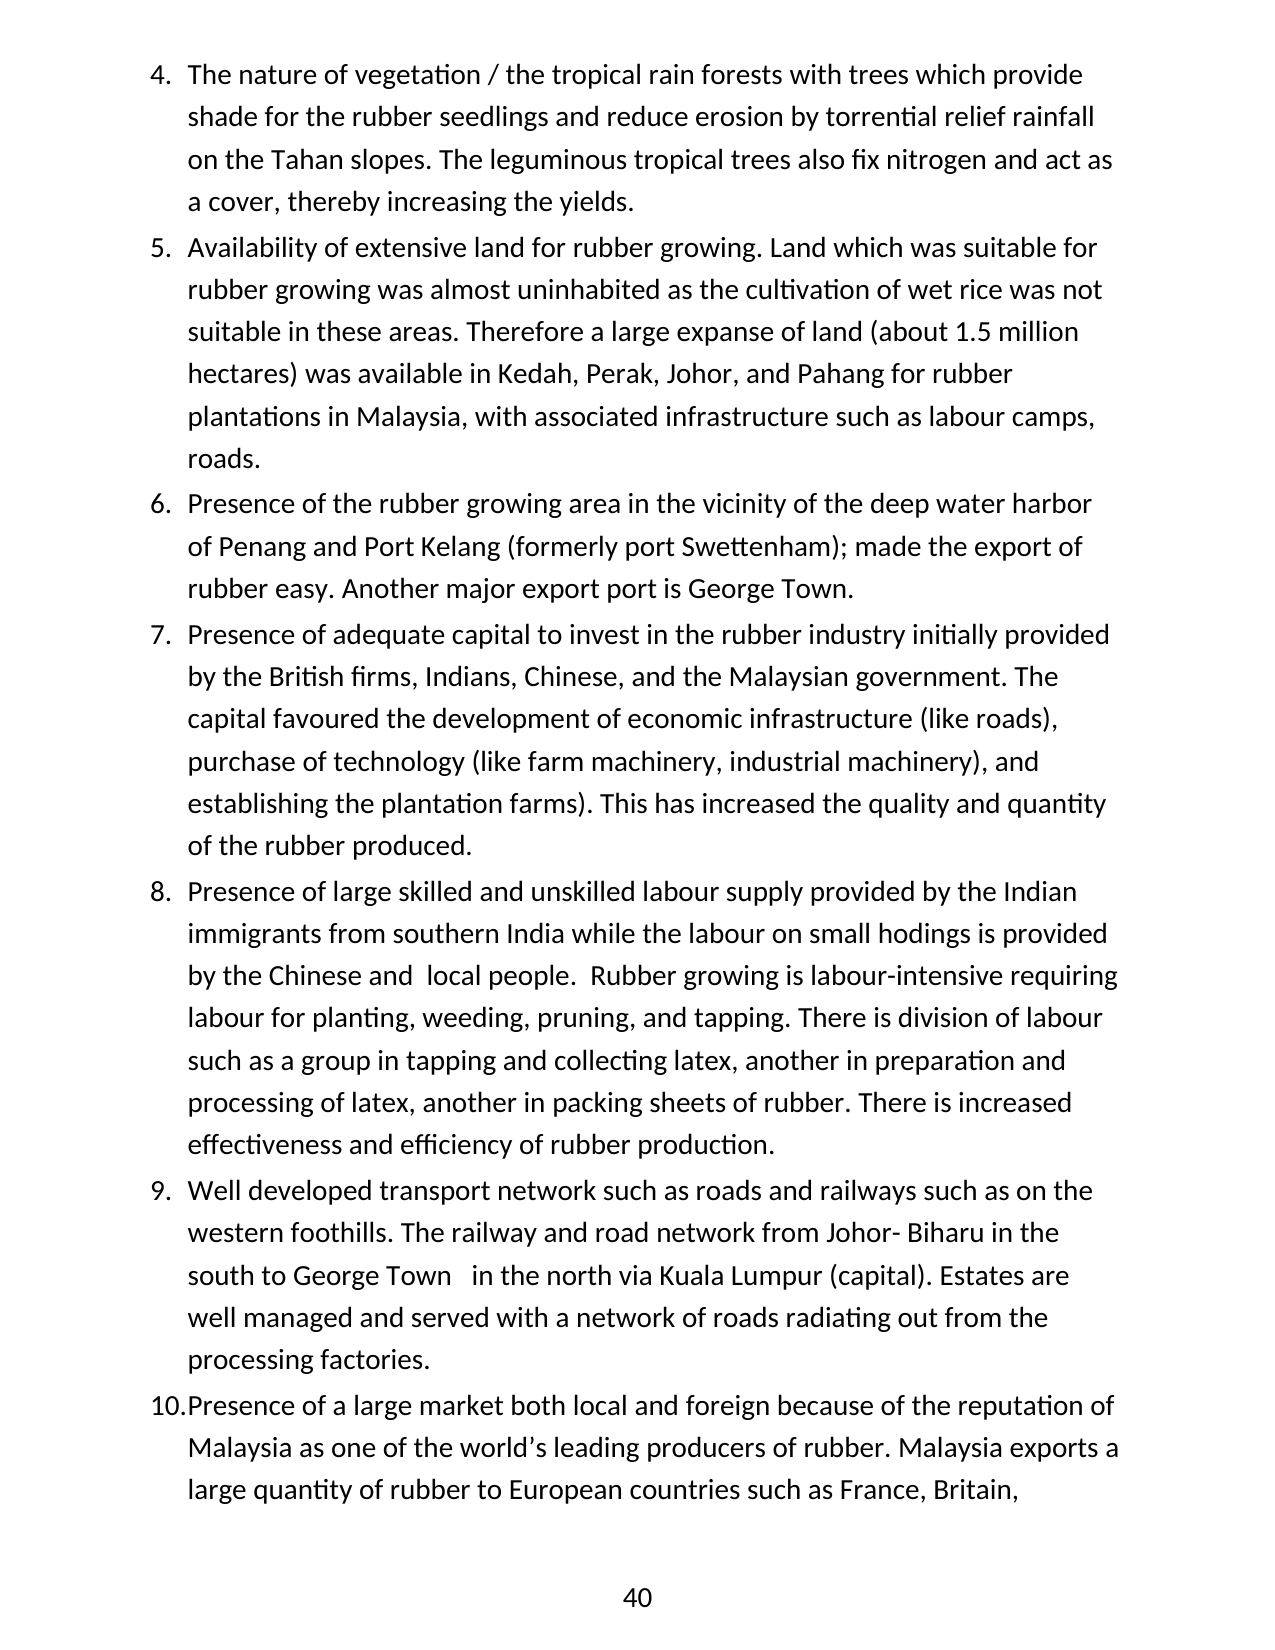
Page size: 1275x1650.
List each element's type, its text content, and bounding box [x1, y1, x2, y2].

list The nature of vegetation / the tropical rain forests with trees which provide shade for the rubber seedlings and reduce erosion by torrential relief rainfall on the Tahan slopes. The leguminous tropical trees also fix nitrogen and act as a cover, thereby increasing the yields. [150, 56, 1123, 219]
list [150, 1387, 1123, 1507]
list Presence of adequate capital to invest in the rubber industry initially provided by the British firms, Indians, Chinese, and the Malaysian government. The capital favoured the development of economic infrastructure (like roads), purchase of technology (like farm machinery, industrial machinery), and establishing the plantation farms). This has increased the quality and quantity of the rubber produced. [150, 616, 1123, 863]
list Presence of the rubber growing area in the vicinity of the deep water harbor of Penang and Port Kelang (formerly port Swettenham); made the export of rubber easy. Another major export port is George Town. [150, 486, 1123, 606]
list Presence of large skilled and unskilled labour supply provided by the Indian immigrants from southern India while the labour on small hodings is provided by the Chinese and local people. Rubber growing is labour-intensive requiring labour for planting, weeding, pruning, and tapping. There is division of labour such as a group in tapping and collecting latex, another in preparation and processing of latex, another in packing sheets of rubber. There is increased effectiveness and efficiency of rubber production. [150, 873, 1123, 1162]
list Well developed transport network such as roads and railways such as on the western foothills. The railway and road network from Johor- Biharu in the south to George Town in the north via Kuala Lumpur (capital). Estates are well managed and served with a network of roads radiating out from the processing factories. [150, 1172, 1123, 1377]
list Availability of extensive land for rubber growing. Land which was suitable for rubber growing was almost uninhabited as the cultivation of wet rice was not suitable in these areas. Therefore a large expanse of land (about 1.5 million hectares) was available in Kedah, Perak, Johor, and Pahang for rubber plantations in Malaysia, with associated infrastructure such as labour camps, roads. [150, 229, 1123, 476]
